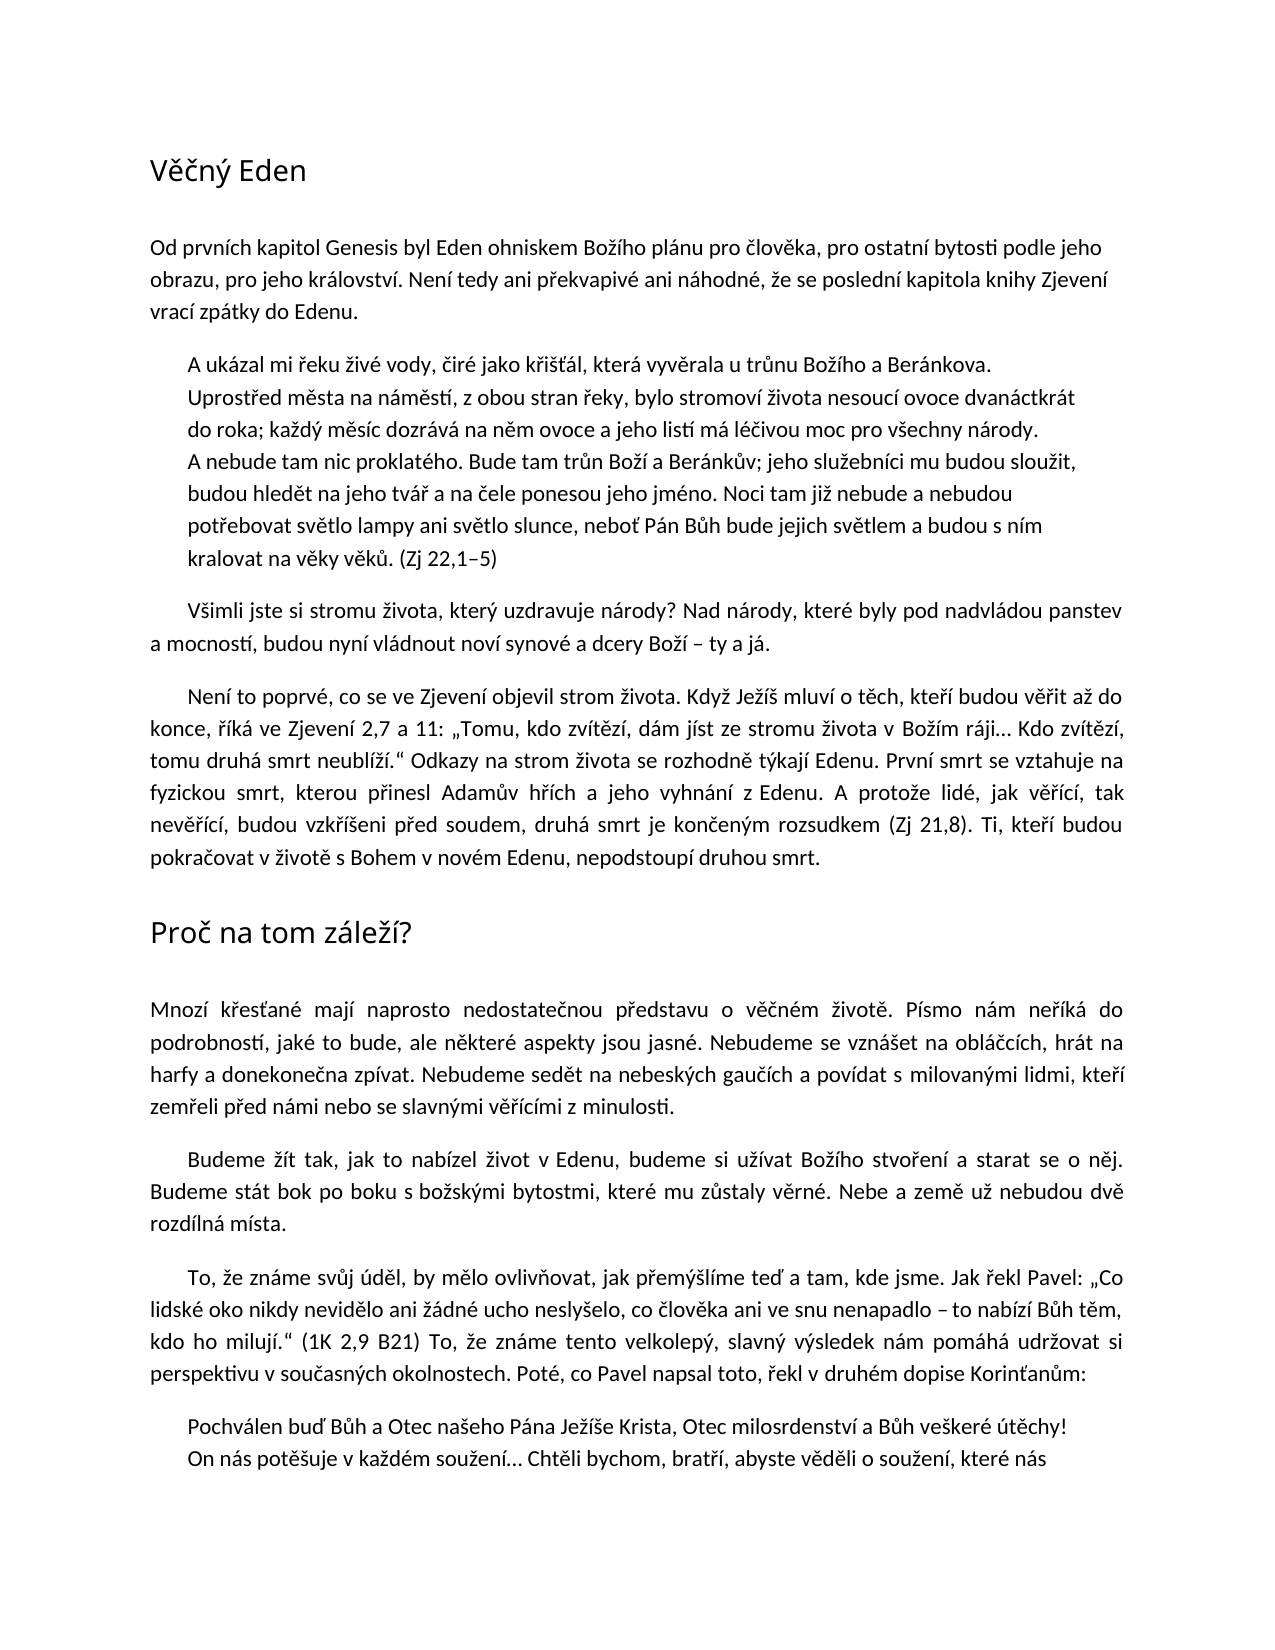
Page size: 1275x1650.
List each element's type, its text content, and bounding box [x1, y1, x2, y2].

text Budeme žít tak, jak to nabízel život v Edenu, budeme si užívat Božího stvoření a starat se o něj. Budeme stát bok po boku s božskými bytostmi, které mu zůstaly věrné. Nebe a země už nebudou dvě rozdílná místa. [150, 1145, 1125, 1238]
text Mnozí křesťané mají naprosto nedostatečnou představu o věčném životě. Písmo nám neříká do podrobností, jaké to bude, ale některé aspekty jsou jasné. Nebudeme se vznášet na obláčcích, hrát na harfy a donekonečna zpívat. Nebudeme sedět na nebeských gaučích a povídat s milovanými lidmi, kteří zemřeli před námi nebo se slavnými věřícími z minulosti. [150, 996, 1125, 1120]
text To, že známe svůj úděl, by mělo ovlivňovat, jak přemýšlíme teď a tam, kde jsme. Jak řekl Pavel: „Co lidské oko nikdy nevidělo ani žádné ucho neslyšelo, co člověka ani ve snu nenapadlo – to nabízí Bůh těm, kdo ho milují.“ (1K 2,9 B21) To, že známe tento velkolepý, slavný výsledek nám pomáhá udržovat si perspektivu v současných okolnostech. Poté, co Pavel napsal toto, řekl v druhém dopise Korinťanům: [150, 1263, 1125, 1387]
text Všimli jste si stromu života, který uzdravuje národy? Nad národy, které byly pod nadvládou panstev a mocností, budou nyní vládnout noví synové a dcery Boží – ty a já. [150, 597, 1125, 657]
text Od prvních kapitol Genesis byl Eden ohniskem Božího plánu pro člověka, pro ostatní bytosti podle jeho obrazu, pro jeho království. Není tedy ani překvapivé ani náhodné, že se poslední kapitola knihy Zjevení vrací zpátky do Edenu. [150, 233, 1125, 326]
subtitle Věčný Eden [150, 150, 1125, 190]
text Není to poprvé, co se ve Zjevení objevil strom života. Když Ježíš mluví o těch, kteří budou věřit až do konce, říká ve Zjevení 2,7 a 11: „Tomu, kdo zvítězí, dám jíst ze stromu života v Božím ráji… Kdo zvítězí, tomu druhá smrt neublíží.“ Odkazy na strom života se rozhodně týkají Edenu. První smrt se vztahuje na fyzickou smrt, kterou přinesl Adamův hřích a jeho vyhnání z Edenu. A protože lidé, jak věřící, tak nevěřící, budou vzkříšeni před soudem, druhá smrt je končeným rozsudkem (Zj 21,8). Ti, kteří budou pokračovat v životě s Bohem v novém Edenu, nepodstoupí druhou smrt. [150, 682, 1125, 871]
subtitle Proč na tom záleží? [150, 912, 1125, 952]
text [187, 1412, 1088, 1472]
text A ukázal mi řeku živé vody, čiré jako křišťál, která vyvěrala u trůnu Božího a Beránkova. Uprostřed města na náměstí, z obou stran řeky, bylo stromoví života nesoucí ovoce dvanáctkrát do roka; každý měsíc dozrává na něm ovoce a jeho listí má léčivou moc pro všechny národy. A nebude tam nic proklatého. Bude tam trůn Boží a Beránkův; jeho služebníci mu budou sloužit, budou hledět na jeho tvář a na čele ponesou jeho jméno. Noci tam již nebude a nebudou potřebovat světlo lampy ani světlo slunce, neboť Pán Bůh bude jejich světlem a budou s ním kralovat na věky věků. (Zj 22,1–5) [187, 351, 1088, 572]
